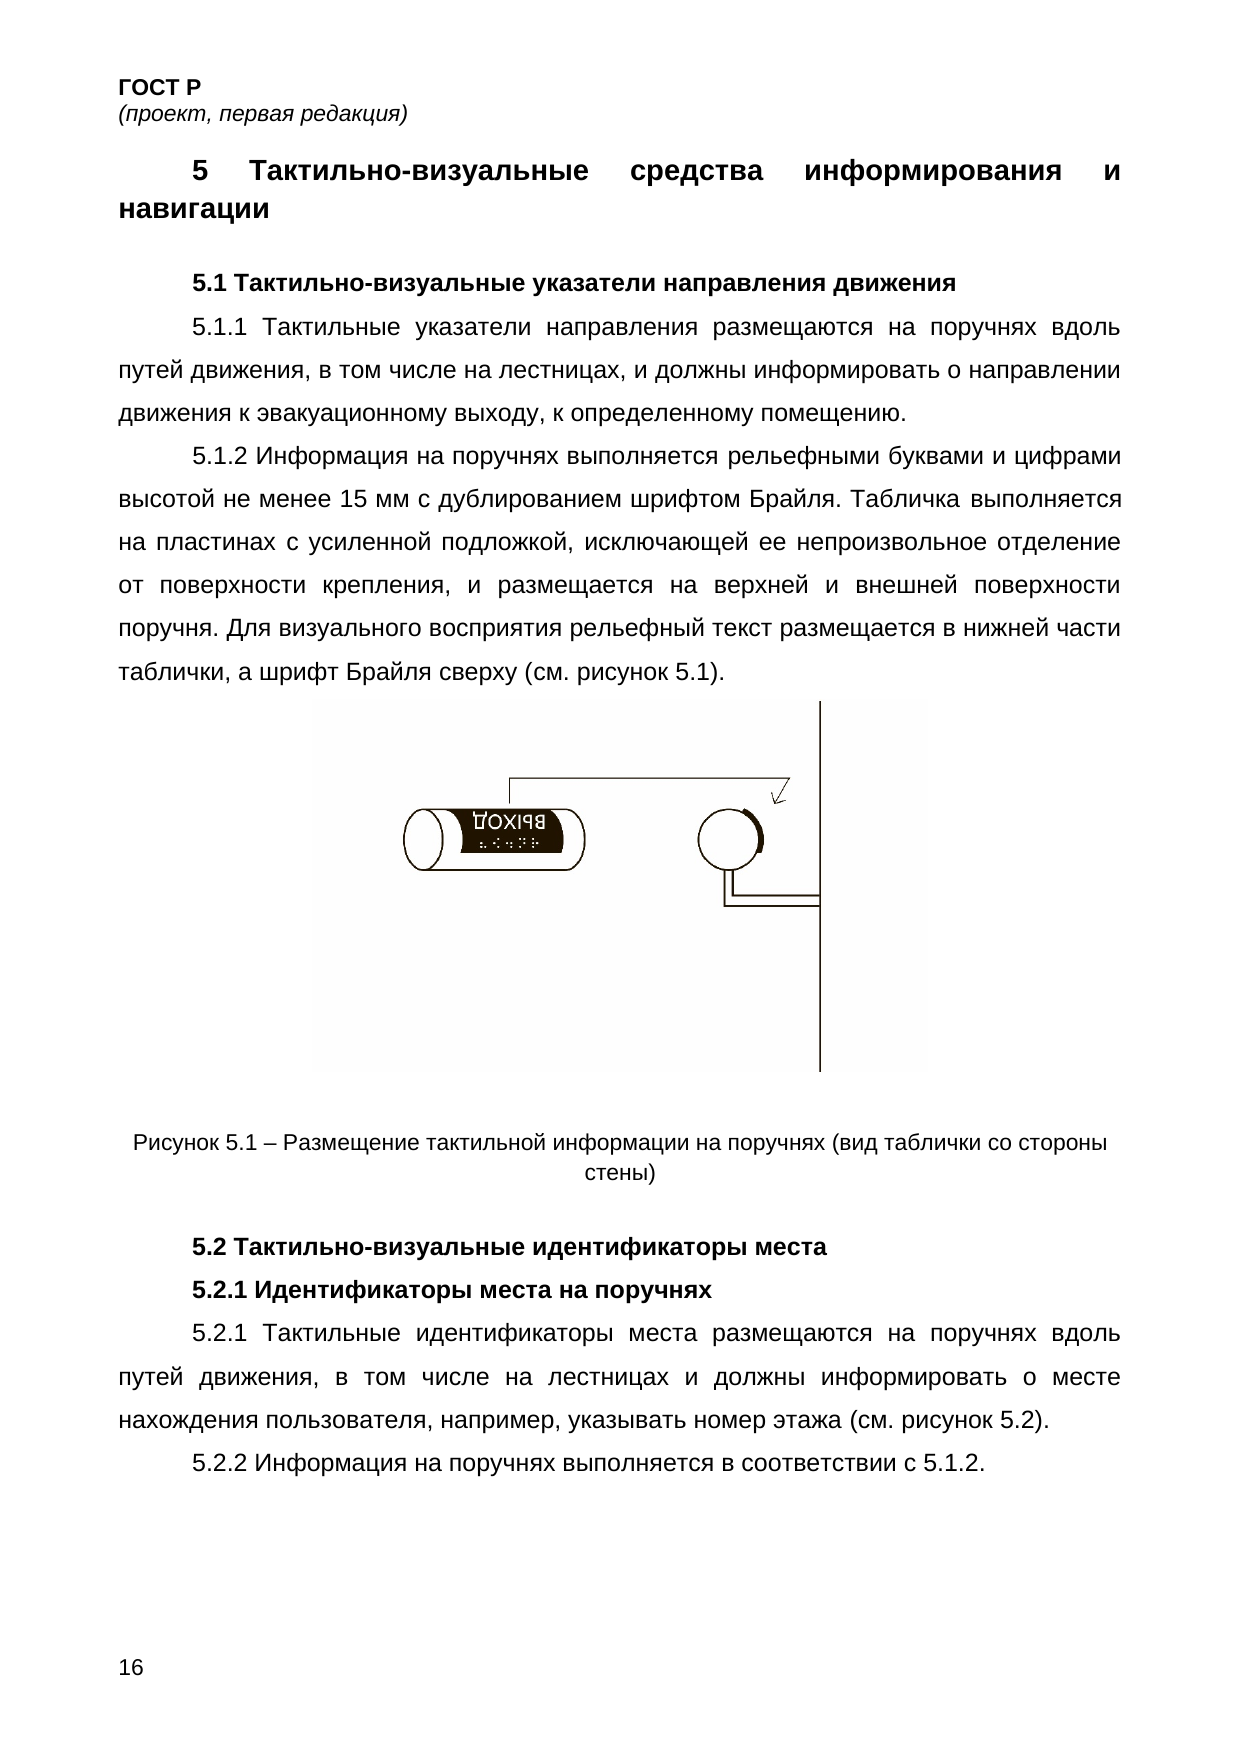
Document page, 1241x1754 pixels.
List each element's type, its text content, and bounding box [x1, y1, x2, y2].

text 5.1.1 Тактильные указатели направления размещаются на поручнях вдоль путей движения, в том числе на лестницах, и должны информировать о направлении движения к эвакуационному выходу, к определенному помещению. [118, 312, 1122, 427]
text 5.2.1 Тактильные идентификаторы места размещаются на поручнях вдоль путей движения, в том числе на лестницах и должны информировать о месте нахождения пользователя, например, указывать номер этажа (см. рисунок 5.2). [118, 1318, 1122, 1433]
text Рисунок 5.1 – Размещение тактильной информации на поручнях (вид таблички со стороны стены) [118, 1129, 1122, 1185]
text 5 Тактильно-визуальные средства информирования и навигации [118, 153, 1122, 225]
text 5.2 Тактильно-визуальные идентификаторы места [118, 1232, 1122, 1261]
text 5.2.1 Идентификаторы места на поручнях [118, 1275, 1122, 1304]
text 5.1.2 Информация на поручнях выполняется рельефными буквами и цифрами высотой не менее 15 мм с дублированием шрифтом Брайля. Табличка выполняется на пластинах с усиленной подложкой, исключающей ее непроизвольное отделение от поверхности крепления, и размещается на верхней и внешней поверхности поручня. Для визуального восприятия рельефный текст размещается в нижней части таблички, а шрифт Брайля сверху (см. рисунок 5.1). [118, 441, 1122, 685]
text 5.1 Тактильно-визуальные указатели направления движения [118, 268, 1122, 297]
text 5.2.2 Информация на поручнях выполняется в соответствии с 5.1.2. [118, 1448, 1122, 1477]
picture [312, 699, 928, 1072]
